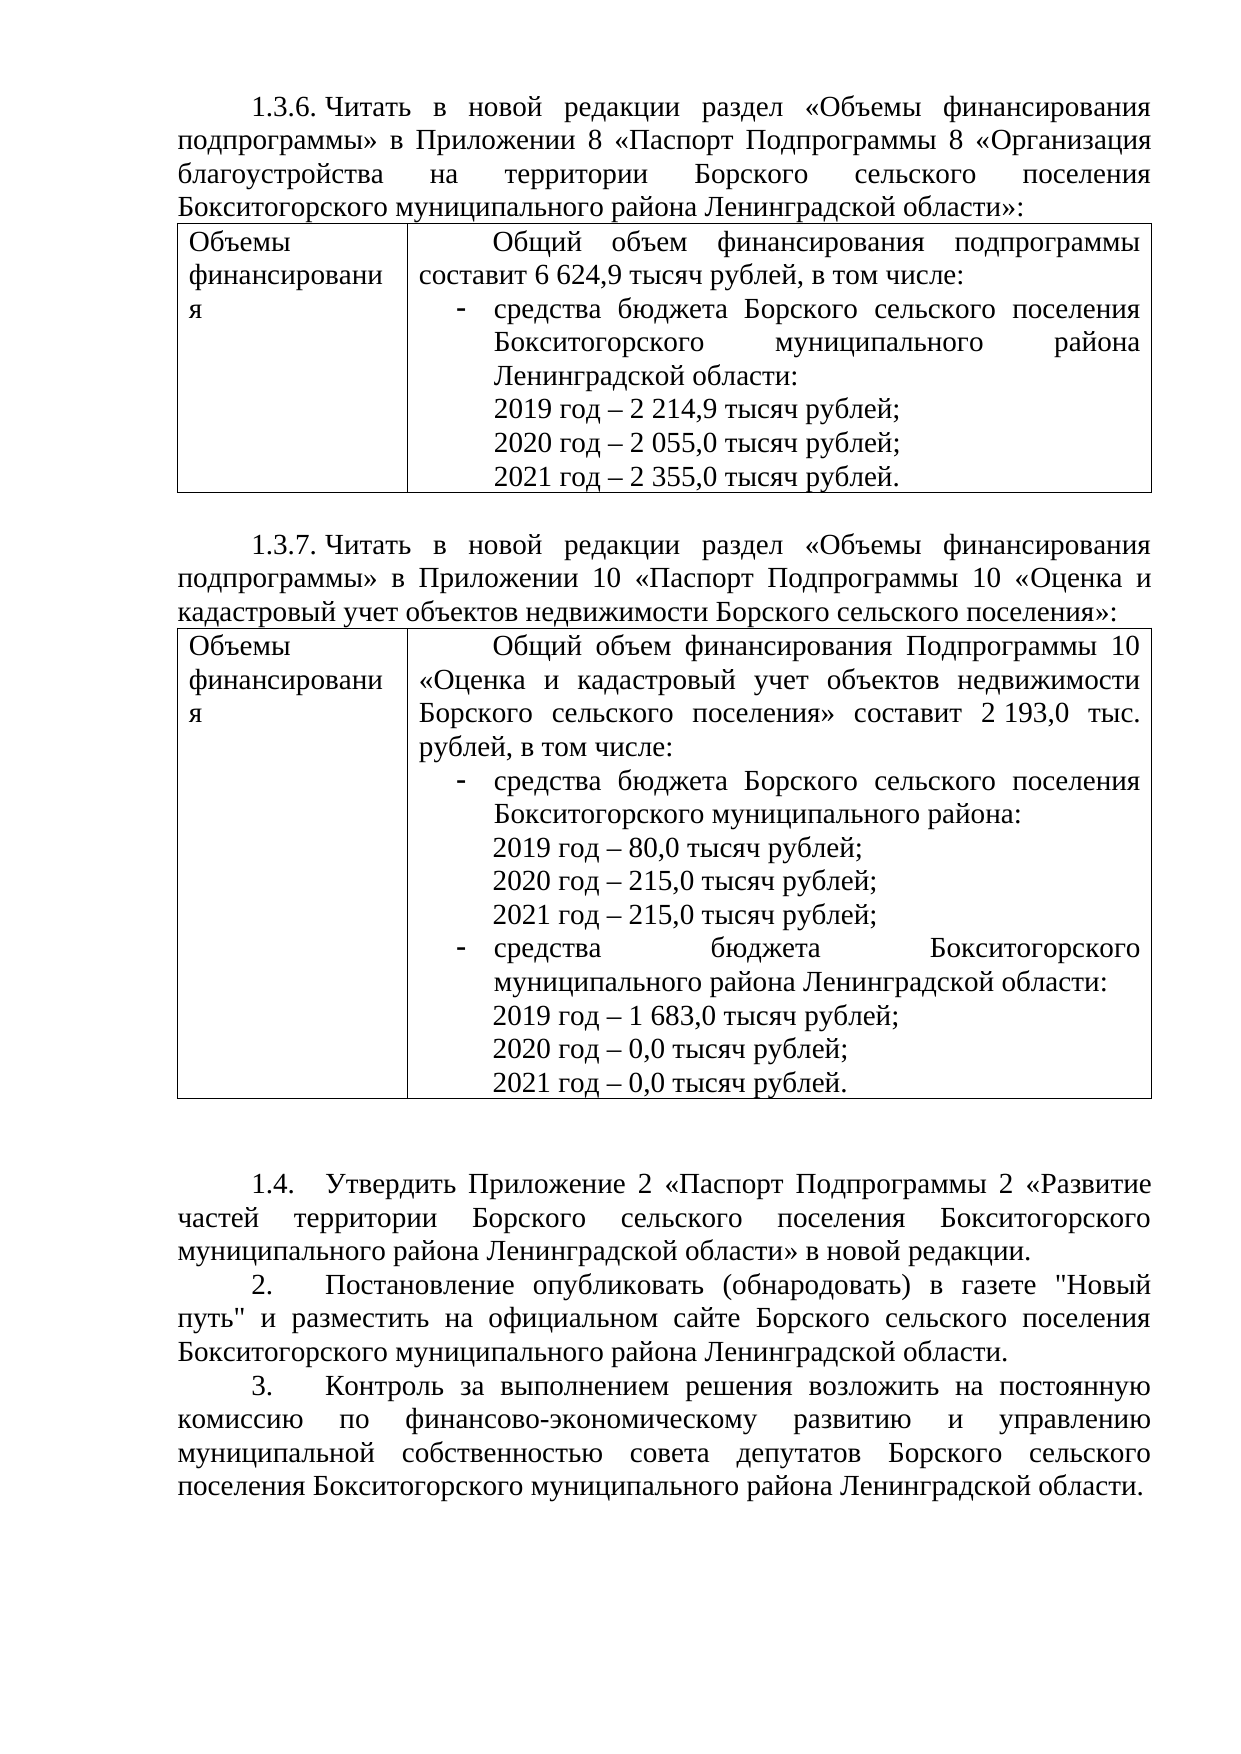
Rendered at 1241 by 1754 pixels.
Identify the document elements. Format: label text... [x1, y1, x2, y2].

list Контроль за выполнением решения возложить на постоянную комиссию по финансово-экономическому развитию и управлению муниципальной собственностью совета депутатов Борского сельского поселения Бокситогорского муниципального района Ленинградской области. [177, 1368, 1152, 1502]
list Постановление опубликовать (обнародовать) в газете "Новый путь" и разместить на официальном сайте Борского сельского поселения Бокситогорского муниципального района Ленинградской области. [177, 1267, 1152, 1368]
table_header Объемы финансирования [178, 224, 407, 492]
list Читать в новой редакции раздел «Объемы финансирования подпрограммы» в Приложении 8 «Паспорт Подпрограммы 8 «Организация благоустройства на территории Борского сельского поселения Бокситогорского муниципального района Ленинградской области»: [177, 89, 1152, 223]
list Утвердить Приложение 2 «Паспорт Подпрограммы 2 «Развитие частей территории Борского сельского поселения Бокситогорского муниципального района Ленинградской области» в новой редакции. [177, 1166, 1152, 1267]
table_header Общий объем финансирования Подпрограммы 10 «Оценка и кадастровый учет объектов недвижимости Борского сельского поселения» составит 2 193,0 тыс. рублей, в том числе: средства бюджета Борского сельского поселения Бокситогорского муниципального района: 2019 год – 80,0 тысяч рублей; 2020 год – 215,0 тысяч рублей; 2021 год – 215,0 тысяч рублей; средства бюджета Бокситогорского муниципального района Ленинградской области: 2019 год – 1 683,0 тысяч рублей; 2020 год – 0,0 тысяч рублей; 2021 год – 0,0 тысяч рублей. [408, 629, 1151, 1098]
table_header Общий объем финансирования подпрограммы составит 6 624,9 тысяч рублей, в том числе: средства бюджета Борского сельского поселения Бокситогорского муниципального района Ленинградской области: 2019 год – 2 214,9 тысяч рублей; 2020 год – 2 055,0 тысяч рублей; 2021 год – 2 355,0 тысяч рублей. [408, 224, 1151, 492]
table_header Объемы финансирования [178, 629, 407, 1098]
list Читать в новой редакции раздел «Объемы финансирования подпрограммы» в Приложении 10 «Паспорт Подпрограммы 10 «Оценка и кадастровый учет объектов недвижимости Борского сельского поселения»: [177, 527, 1152, 627]
